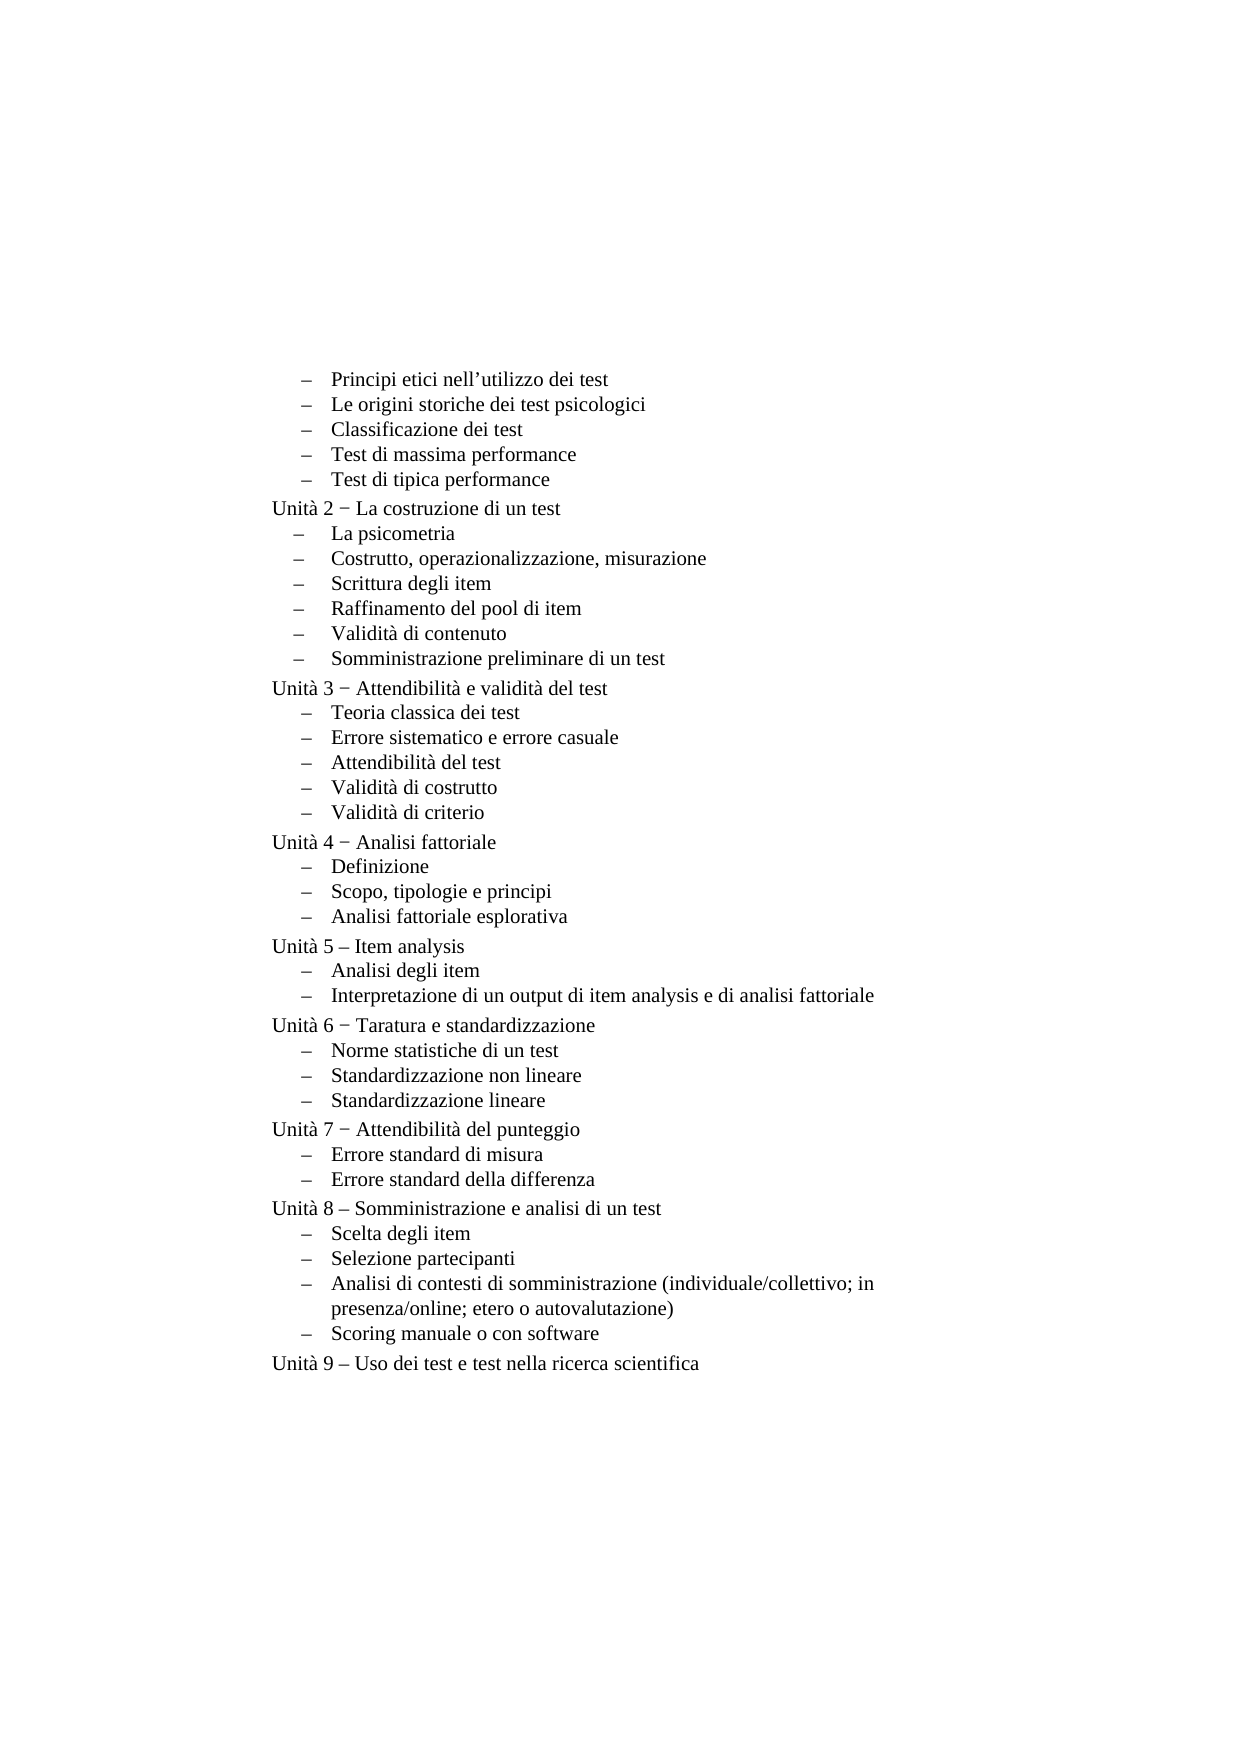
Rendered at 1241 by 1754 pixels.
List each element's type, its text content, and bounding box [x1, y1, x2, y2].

list Raffinamento del pool di item [293, 595, 968, 620]
list Definizione [301, 854, 968, 879]
list Interpretazione di un output di item analysis e di analisi fattoriale [301, 983, 968, 1008]
list Principi etici nell’utilizzo dei test [301, 366, 968, 391]
list Standardizzazione lineare [301, 1087, 968, 1112]
list Selezione partecipanti [301, 1245, 968, 1270]
list Validità di criterio [301, 799, 968, 824]
list Errore standard di misura [301, 1141, 968, 1166]
list Attendibilità del test [301, 749, 968, 774]
list Errore standard della differenza [301, 1166, 968, 1191]
list Teoria classica dei test [301, 699, 968, 724]
list Classificazione dei test [301, 416, 968, 441]
list Le origini storiche dei test psicologici [301, 391, 968, 416]
list Norme statistiche di un test [301, 1037, 968, 1062]
list Standardizzazione non lineare [301, 1062, 968, 1087]
text Unità 6 − Taratura e standardizzazione [272, 1014, 968, 1037]
text Unità 9 – Uso dei test e test nella ricerca scientifica [272, 1352, 968, 1374]
list Scrittura degli item [293, 570, 968, 595]
list Test di tipica performance [301, 466, 968, 491]
list Analisi degli item [301, 958, 968, 983]
list Validità di contenuto [293, 620, 968, 645]
list Scopo, tipologie e principi [301, 879, 968, 904]
list Errore sistematico e errore casuale [301, 724, 968, 749]
text Unità 5 – Item analysis [272, 935, 968, 958]
text Unità 7 − Attendibilità del punteggio [272, 1118, 968, 1141]
list Validità di costrutto [301, 774, 968, 799]
list Analisi fattoriale esplorativa [301, 904, 968, 929]
list Scoring manuale o con software [301, 1320, 968, 1345]
list Costrutto, operazionalizzazione, misurazione [293, 545, 968, 570]
list La psicometria [293, 520, 968, 545]
list Test di massima performance [301, 441, 968, 466]
text Unità 2 − La costruzione di un test [272, 497, 968, 520]
text Unità 4 − Analisi fattoriale [272, 831, 968, 854]
list Scelta degli item [301, 1220, 968, 1245]
list Analisi di contesti di somministrazione (individuale/collettivo; in presenza/online; etero o autovalutazione) [301, 1270, 968, 1320]
list Somministrazione preliminare di un test [293, 645, 968, 670]
text Unità 3 − Attendibilità e validità del test [272, 677, 968, 699]
text Unità 8 – Somministrazione e analisi di un test [272, 1197, 968, 1220]
